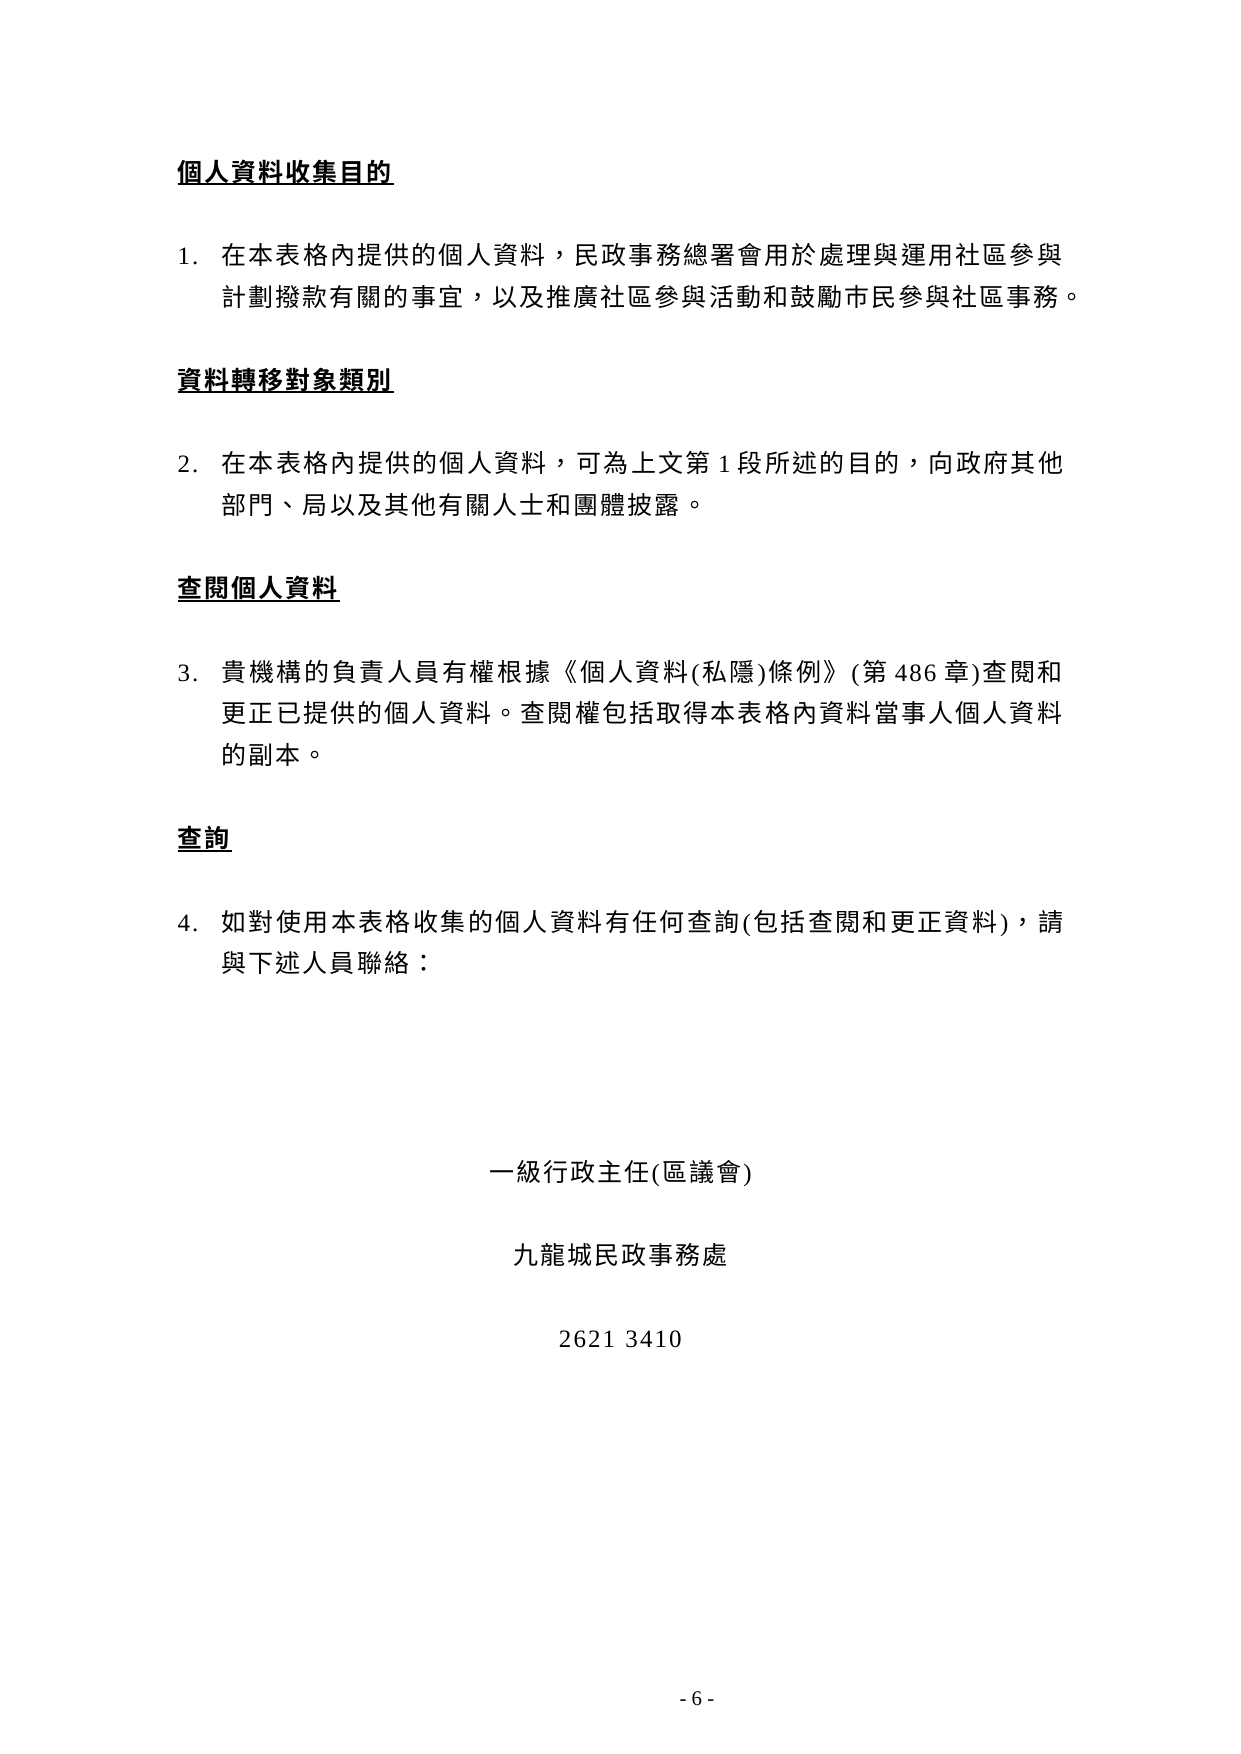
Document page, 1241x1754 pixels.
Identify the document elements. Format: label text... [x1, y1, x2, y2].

text 個人資料收集目的 [177, 148, 1063, 189]
text 一級行政主任(區議會) [177, 1148, 1063, 1189]
text 4. 如對使用本表格收集的個人資料有任何查詢(包括查閱和更正資料)，請與下述人員聯絡： [177, 898, 1063, 981]
text 查詢 [177, 814, 1063, 856]
text 1. 在本表格內提供的個人資料，民政事務總署會用於處理與運用社區參與計劃撥款有關的事宜，以及推廣社區參與活動和鼓勵巿民參與社區事務。 [177, 231, 1063, 314]
text 2. 在本表格內提供的個人資料，可為上文第1段所述的目的，向政府其他部門、局以及其他有關人士和團體披露。 [177, 439, 1063, 523]
text 九龍城民政事務處 [177, 1231, 1063, 1273]
text 查閱個人資料 [177, 564, 1063, 606]
text 3. 貴機構的負責人員有權根據《個人資料(私隱)條例》(第486章)查閱和更正已提供的個人資料。查閱權包括取得本表格內資料當事人個人資料的副本。 [177, 648, 1063, 773]
text 資料轉移對象類別 [177, 356, 1063, 398]
text 2621 3410 [177, 1314, 1063, 1356]
